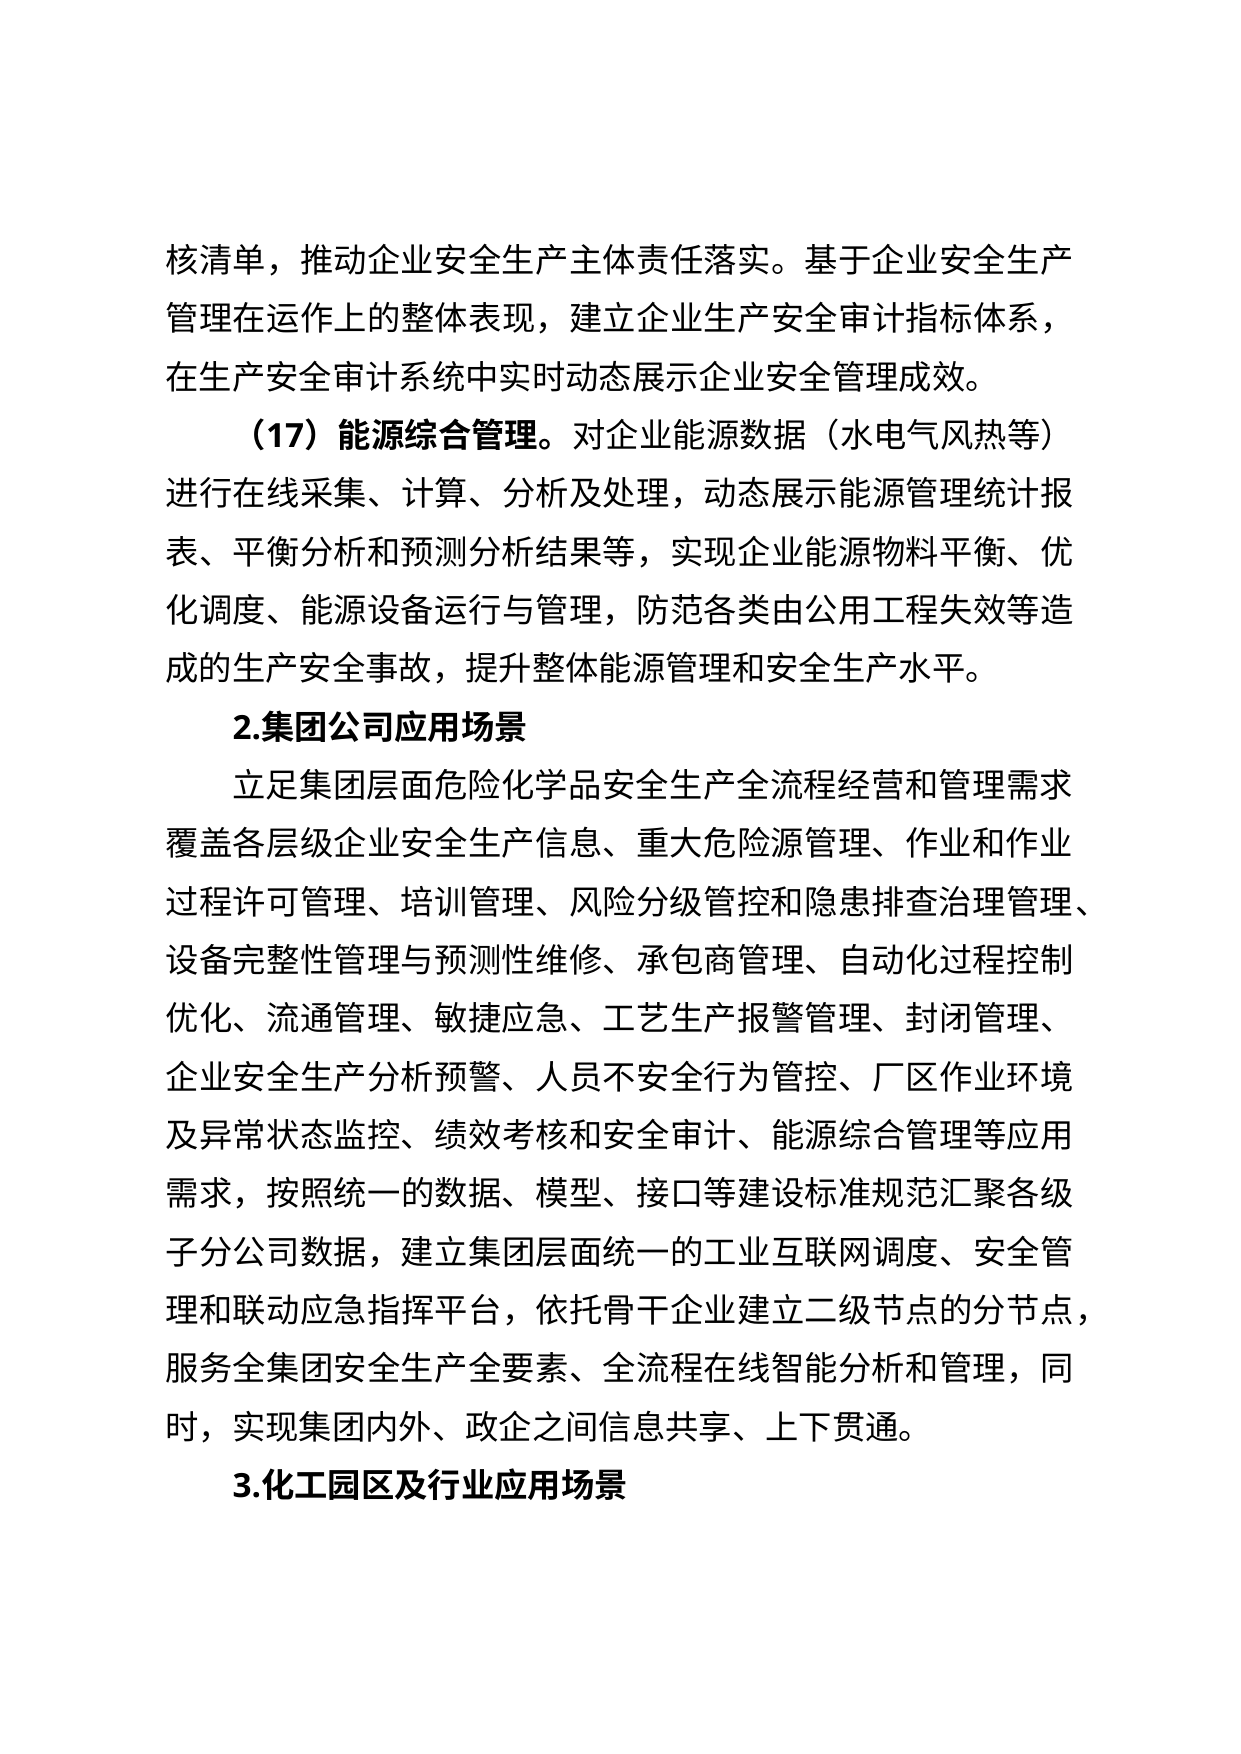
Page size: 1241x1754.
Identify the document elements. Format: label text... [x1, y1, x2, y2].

text （17）能源综合管理。对企业能源数据（水电气风热等）进行在线采集、计算、分析及处理，动态展示能源管理统计报表、平衡分析和预测分析结果等，实现企业能源物料平衡、优化调度、能源设备运行与管理，防范各类由公用工程失效等造成的生产安全事故，提升整体能源管理和安全生产水平。 [165, 401, 1075, 692]
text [165, 226, 1075, 401]
text 立足集团层面危险化学品安全生产全流程经营和管理需求，覆盖各层级企业安全生产信息、重大危险源管理、作业和作业过程许可管理、培训管理、风险分级管控和隐患排查治理管理、设备完整性管理与预测性维修、承包商管理、自动化过程控制优化、流通管理、敏捷应急、工艺生产报警管理、封闭管理、企业安全生产分析预警、人员不安全行为管控、厂区作业环境及异常状态监控、绩效考核和安全审计、能源综合管理等应用需求，按照统一的数据、模型、接口等建设标准规范汇聚各级子分公司数据，建立集团层面统一的工业互联网调度、安全管理和联动应急指挥平台，依托骨干企业建立二级节点的分节点，服务全集团安全生产全要素、全流程在线智能分析和管理，同时，实现集团内外、政企之间信息共享、上下贯通。 [165, 751, 1075, 1451]
text 2.集团公司应用场景 [165, 692, 1075, 751]
text 3.化工园区及行业应用场景 [165, 1451, 1075, 1509]
